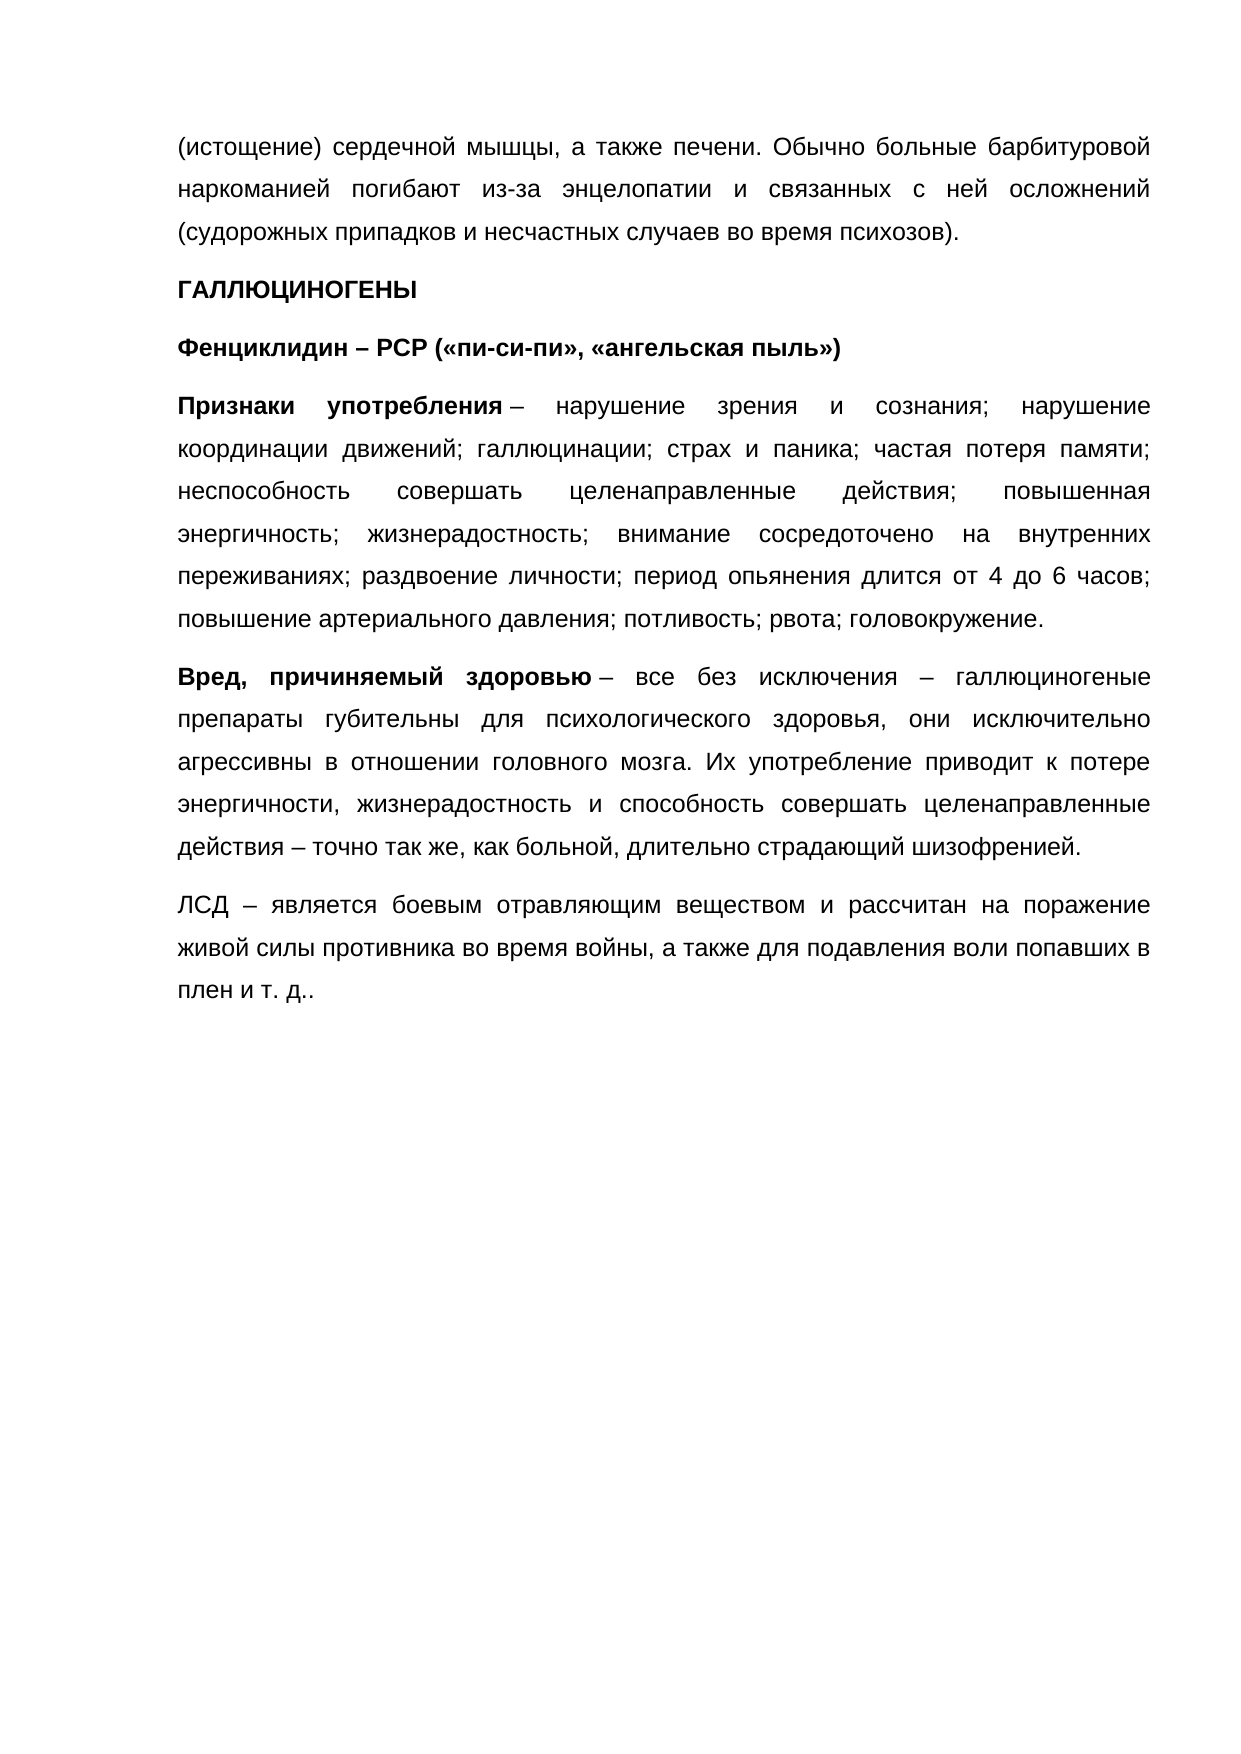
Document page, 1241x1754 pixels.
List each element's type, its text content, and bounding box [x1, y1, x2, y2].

text Фенциклидин – РСР («пи-си-пи», «ангельская пыль») [177, 319, 1152, 362]
text ГАЛЛЮЦИНОГЕНЫ [177, 261, 1152, 304]
text Признаки употребления – нарушение зрения и сознания; нарушение координации движений; галлюцинации; страх и паника; частая потеря памяти; неспособность совершать целенаправленные действия; повышенная энергичность; жизнерадостность; внимание сосредоточено на внутренних переживаниях; раздвоение личности; период опьянения длится от 4 до 6 часов; повышение артериального давления; потливость; рвота; головокружение. [177, 377, 1152, 632]
text Вред, причиняемый здоровью – все без исключения – галлюциногеные препараты губительны для психологического здоровья, они исключительно агрессивны в отношении головного мозга. Их употребление приводит к потере энергичности, жизнерадостность и способность совершать целенаправленные действия – точно так же, как больной, длительно страдающий шизофренией. [177, 648, 1152, 861]
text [177, 118, 1152, 246]
text ЛСД – является боевым отравляющим веществом и рассчитан на поражение живой силы противника во время войны, а также для подавления воли попавших в плен и т. д.. [177, 876, 1152, 1004]
